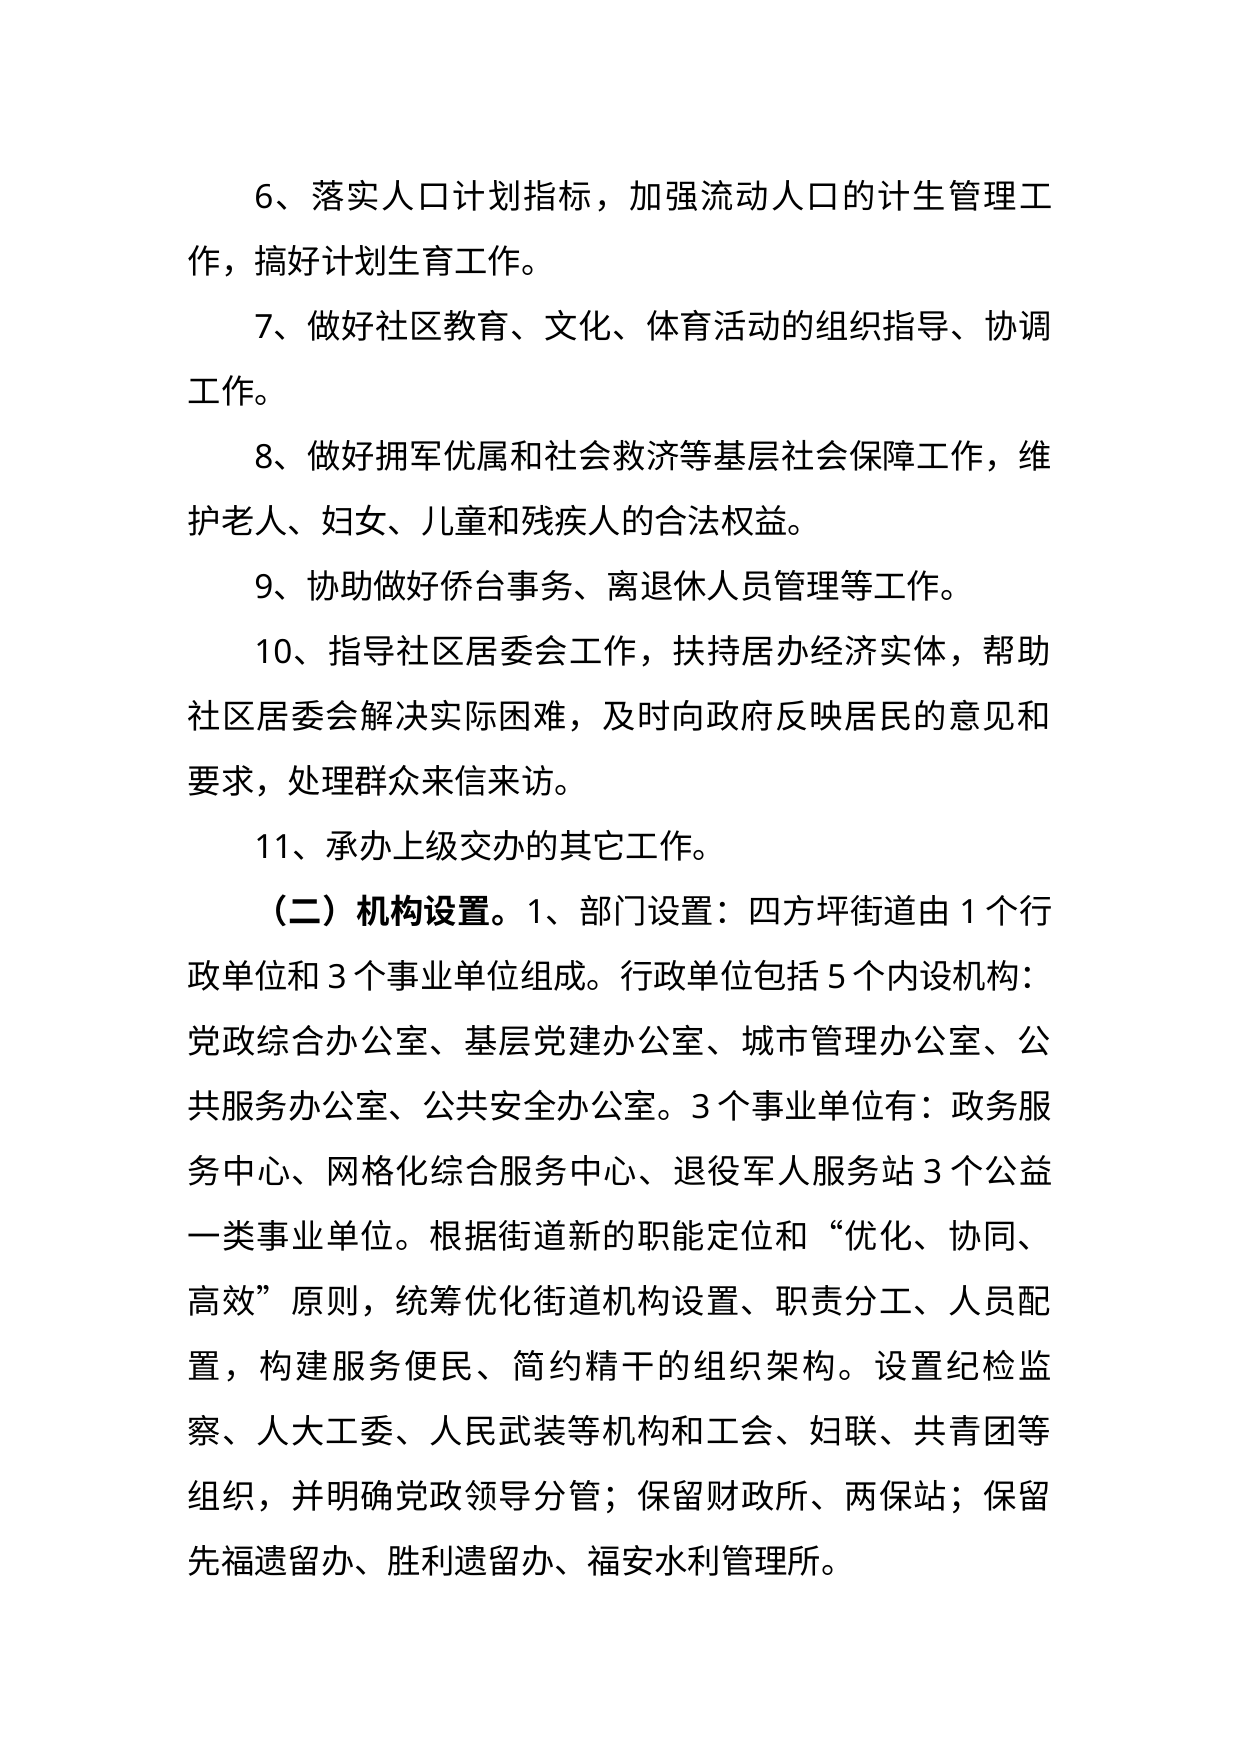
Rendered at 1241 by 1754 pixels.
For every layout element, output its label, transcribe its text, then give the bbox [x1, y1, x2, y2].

text 11、承办上级交办的其它工作。 [187, 812, 1053, 877]
text 9、协助做好侨台事务、离退休人员管理等工作。 [187, 552, 1053, 617]
text 10、指导社区居委会工作，扶持居办经济实体，帮助社区居委会解决实际困难，及时向政府反映居民的意见和要求，处理群众来信来访。 [187, 617, 1053, 812]
text （二）机构设置。1、部门设置：四方坪街道由1个行政单位和3个事业单位组成。行政单位包括5个内设机构：党政综合办公室、基层党建办公室、城市管理办公室、公共服务办公室、公共安全办公室。3个事业单位有：政务服务中心、网格化综合服务中心、退役军人服务站3个公益一类事业单位。根据街道新的职能定位和“优化、协同、高效”原则，统筹优化街道机构设置、职责分工、人员配置，构建服务便民、简约精干的组织架构。设置纪检监察、人大工委、人民武装等机构和工会、妇联、共青团等组织，并明确党政领导分管；保留财政所、两保站；保留先福遗留办、胜利遗留办、福安水利管理所。 [187, 877, 1053, 1592]
text 6、落实人口计划指标，加强流动人口的计生管理工作，搞好计划生育工作。 [187, 162, 1053, 292]
text 8、做好拥军优属和社会救济等基层社会保障工作，维护老人、妇女、儿童和残疾人的合法权益。 [187, 422, 1053, 552]
text 7、做好社区教育、文化、体育活动的组织指导、协调工作。 [187, 292, 1053, 422]
